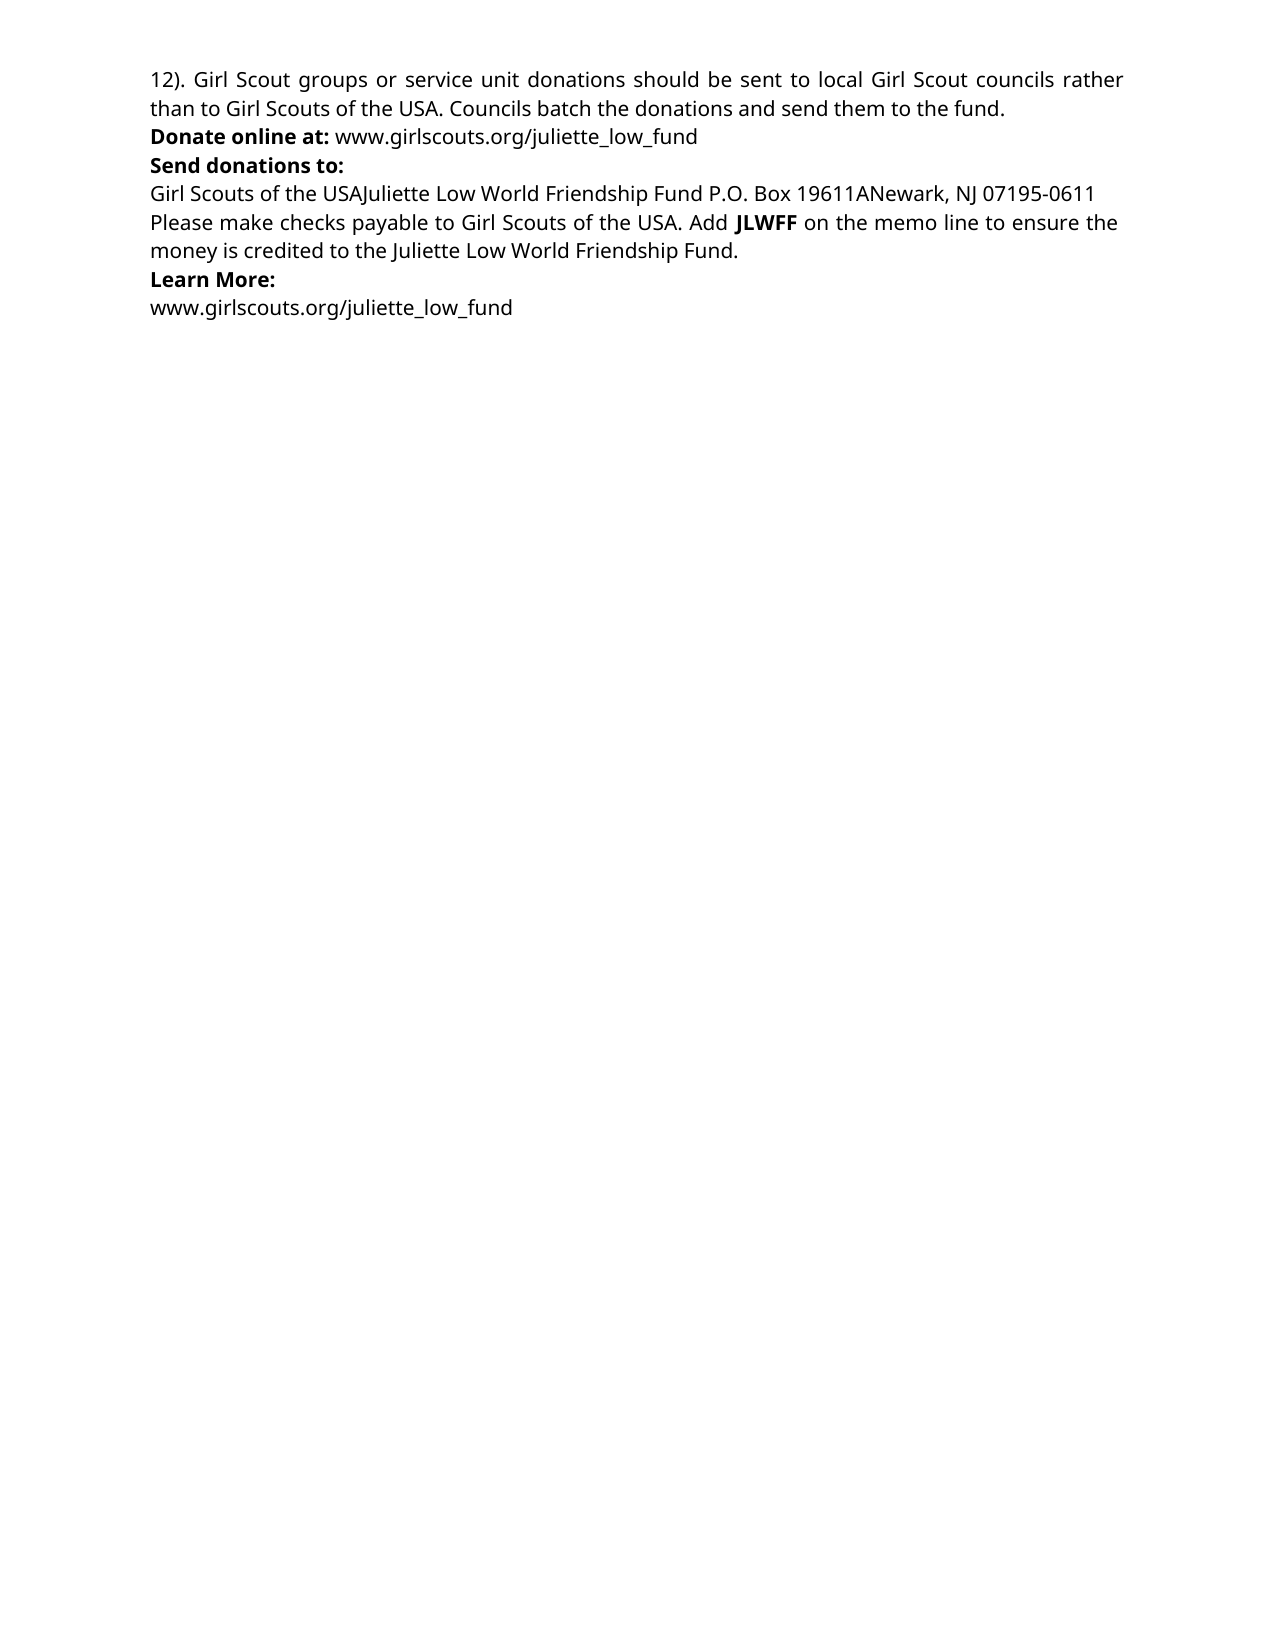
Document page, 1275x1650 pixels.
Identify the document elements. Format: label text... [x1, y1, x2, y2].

text Please make checks payable to Girl Scouts of the USA. Add JLWFF on the memo line to ensure the money is credited to the Juliette Low World Friendship Fund. [150, 208, 1119, 265]
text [150, 66, 1125, 122]
text www.girlscouts.org/juliette_low_fund [150, 293, 1125, 322]
text Donate online at: www.girlscouts.org/juliette_low_fund [150, 122, 1119, 151]
text Girl Scouts of the USAJuliette Low World Friendship Fund P.O. Box 19611ANewark, NJ 07195-0611 [150, 179, 1119, 208]
text Learn More: [150, 265, 1125, 293]
text Send donations to: [150, 151, 1119, 179]
